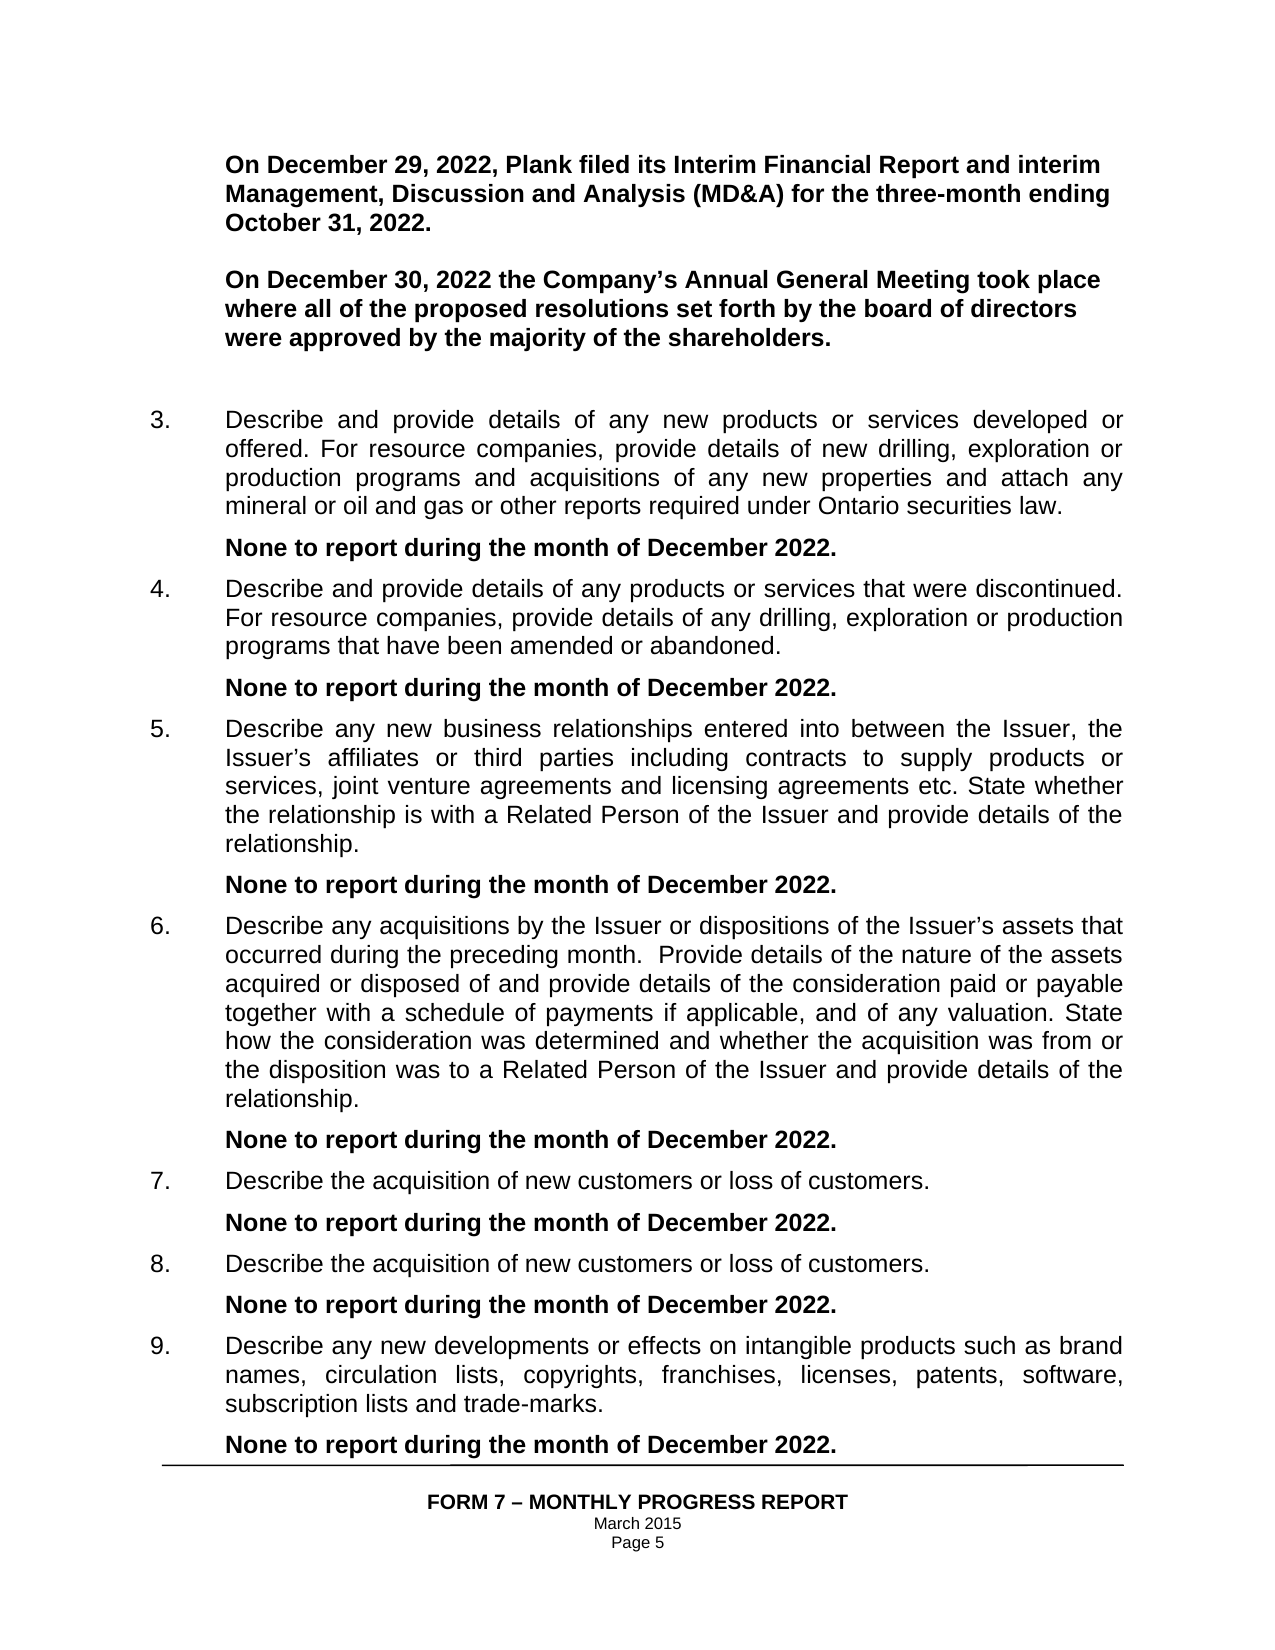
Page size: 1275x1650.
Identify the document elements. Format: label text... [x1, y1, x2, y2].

list Describe the acquisition of new customers or loss of customers. [150, 1249, 1125, 1277]
text where all of the proposed resolutions set forth by the board of directors were approved by the majority of the shareholders. [225, 294, 1125, 351]
list Describe and provide details of any products or services that were discontinued. For resource companies, provide details of any drilling, exploration or production programs that have been amended or abandoned. [150, 574, 1125, 660]
text On December 29, 2022, Plank filed its Interim Financial Report and interim Management, Discussion and Analysis (MD&A) for the three-month ending October 31, 2022. [225, 150, 1125, 236]
list None to report during the month of December 2022. [225, 532, 1125, 561]
list None to report during the month of December 2022. [225, 870, 1125, 899]
list Describe any new business relationships entered into between the Issuer, the Issuer’s affiliates or third parties including contracts to supply products or services, joint venture agreements and licensing agreements etc. State whether the relationship is with a Related Person of the Issuer and provide details of the relationship. [150, 714, 1125, 857]
list Describe the acquisition of new customers or loss of customers. [150, 1166, 1125, 1195]
list Describe any acquisitions by the Issuer or dispositions of the Issuer’s assets that occurred during the preceding month. Provide details of the nature of the assets acquired or disposed of and provide details of the consideration paid or payable together with a schedule of payments if applicable, and of any valuation. State how the consideration was determined and whether the acquisition was from or the disposition was to a Related Person of the Issuer and provide details of the relationship. [150, 911, 1125, 1112]
list None to report during the month of December 2022. [225, 1125, 1125, 1154]
text On December 30, 2022 the Company’s Annual General Meeting took place [225, 265, 1125, 294]
list Describe any new developments or effects on intangible products such as brand names, circulation lists, copyrights, franchises, licenses, patents, software, subscription lists and trade-marks. [150, 1331, 1125, 1417]
list None to report during the month of December 2022. [225, 1207, 1125, 1236]
list Describe and provide details of any new products or services developed or offered. For resource companies, provide details of new drilling, exploration or production programs and acquisitions of any new properties and attach any mineral or oil and gas or other reports required under Ontario securities law. [150, 405, 1125, 520]
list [225, 1430, 1125, 1459]
list None to report during the month of December 2022. [225, 1290, 1125, 1319]
list None to report during the month of December 2022. [225, 672, 1125, 701]
